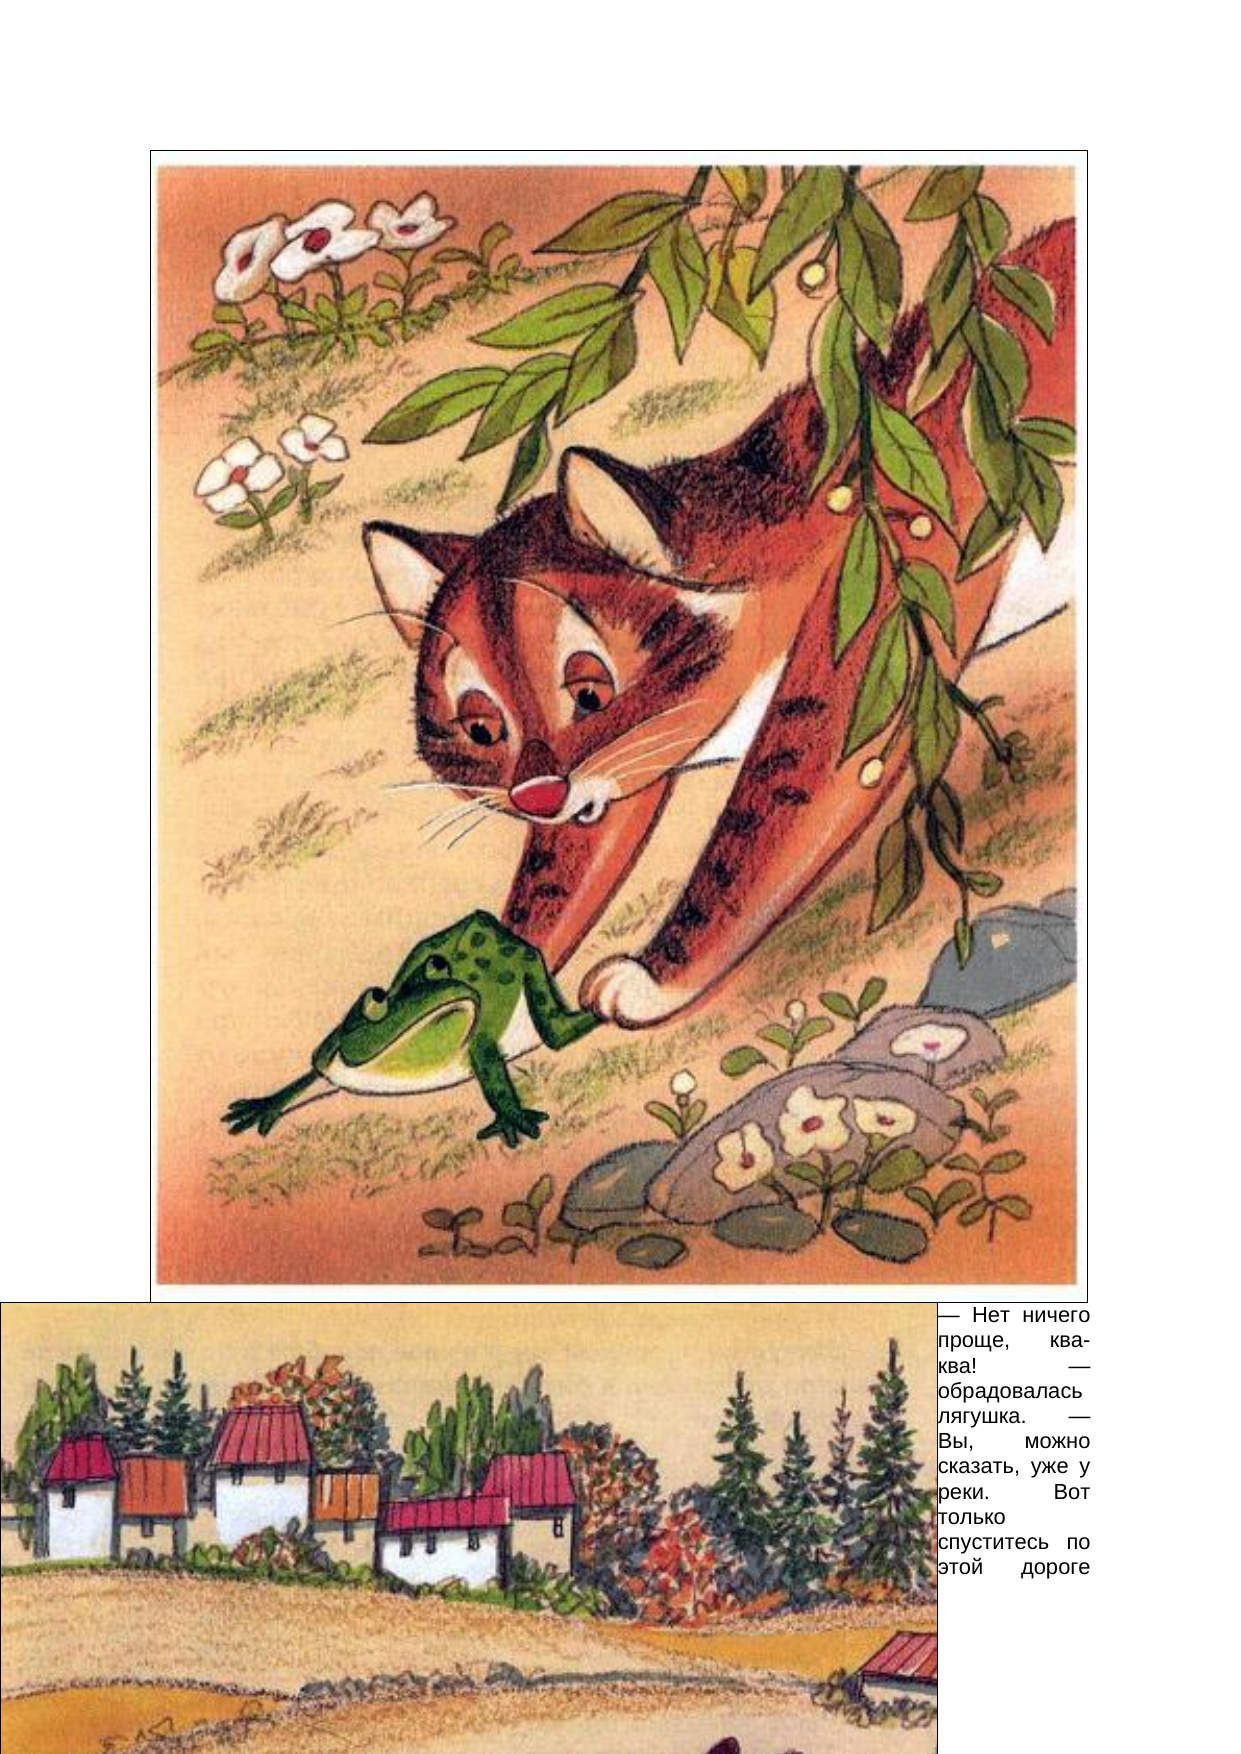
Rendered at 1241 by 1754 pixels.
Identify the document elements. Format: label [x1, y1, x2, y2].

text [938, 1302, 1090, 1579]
picture [151, 151, 1087, 1302]
picture [1, 1303, 937, 1754]
